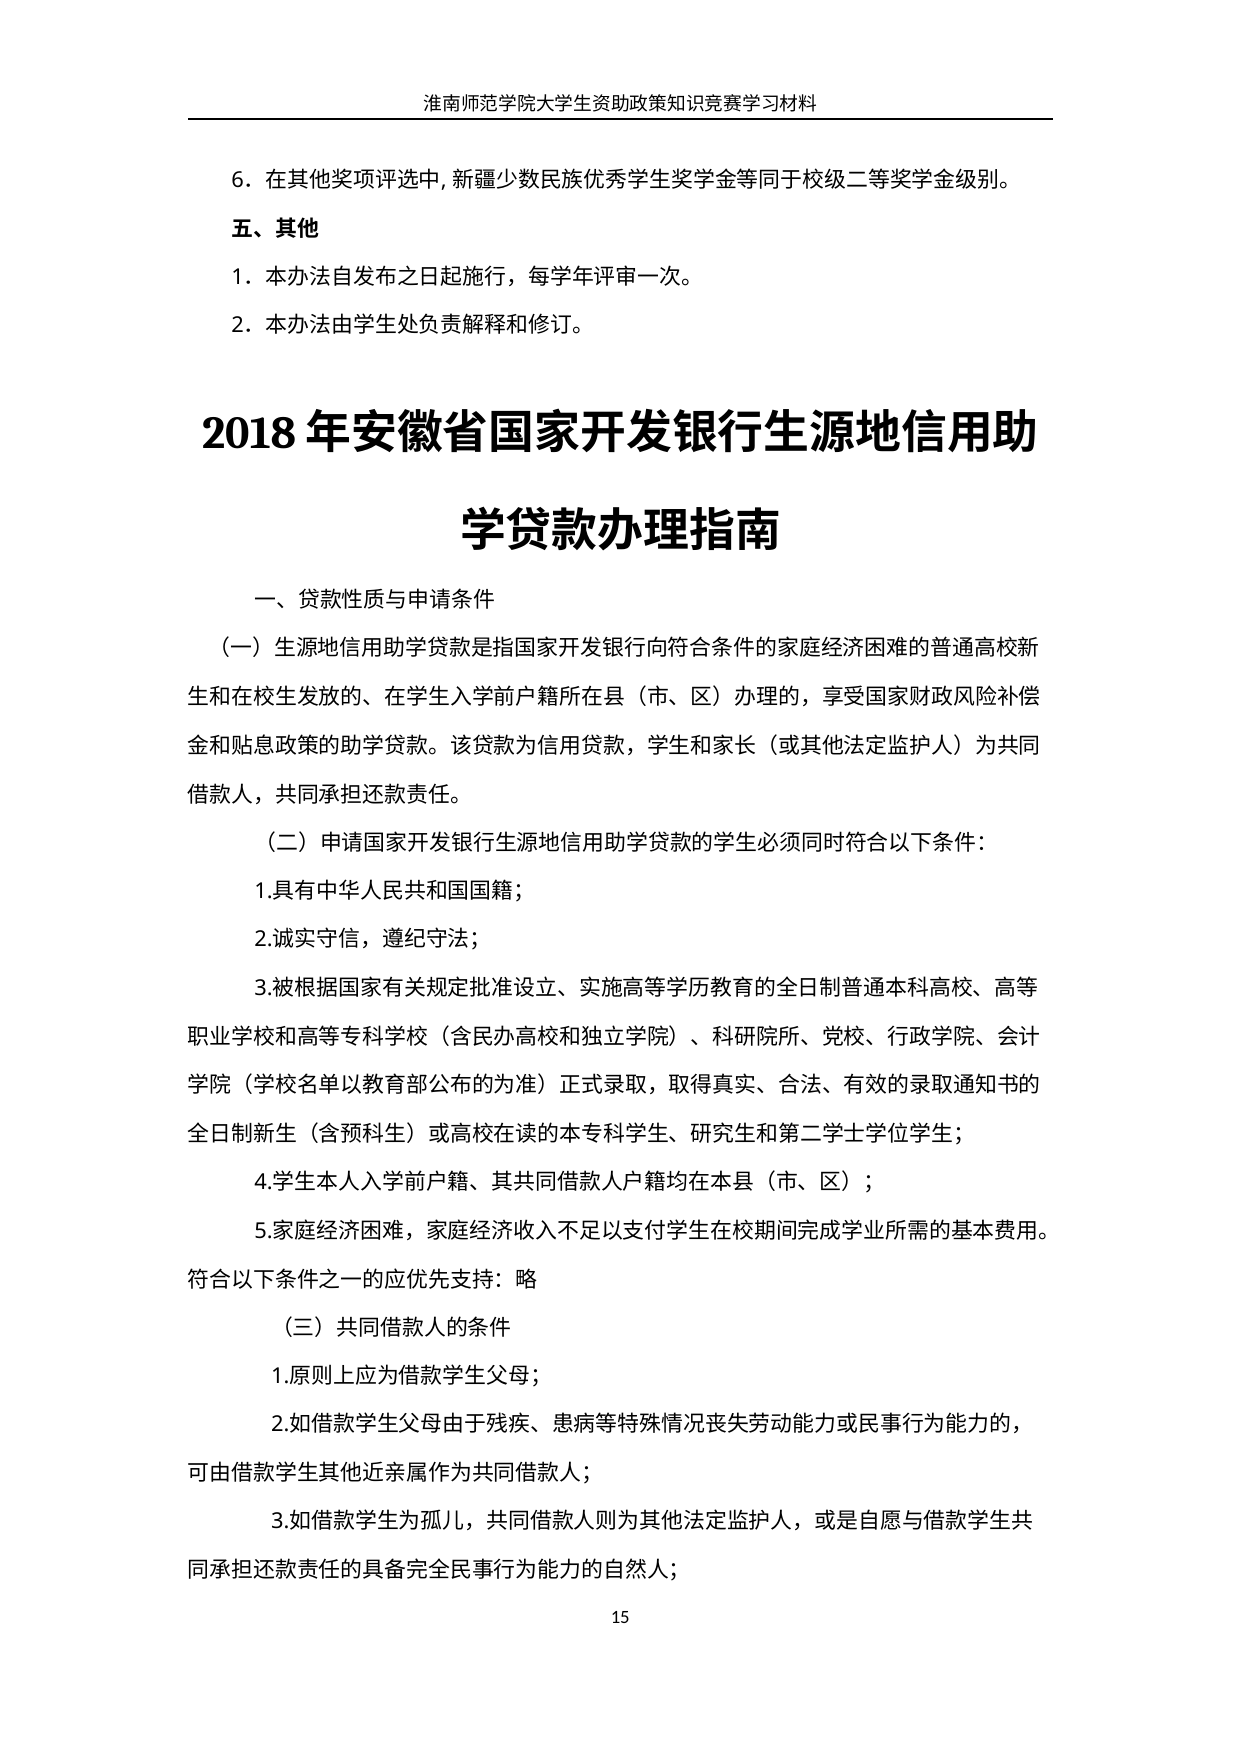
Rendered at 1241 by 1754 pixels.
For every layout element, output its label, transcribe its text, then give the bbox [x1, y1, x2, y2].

text 一、贷款性质与申请条件 [187, 582, 1053, 614]
text （二）申请国家开发银行生源地信用助学贷款的学生必须同时符合以下条件： [187, 824, 1053, 857]
text 6．在其他奖项评选中, 新疆少数民族优秀学生奖学金等同于校级二等奖学金级别。 [187, 162, 1053, 194]
text （三）共同借款人的条件 [187, 1309, 1053, 1342]
text 五、其他 [187, 210, 1053, 243]
text 2.如借款学生父母由于残疾、患病等特殊情况丧失劳动能力或民事行为能力的，可由借款学生其他近亲属作为共同借款人； [187, 1406, 1053, 1487]
text 5.家庭经济困难，家庭经济收入不足以支付学生在校期间完成学业所需的基本费用。符合以下条件之一的应优先支持：略 [187, 1212, 1053, 1294]
text 2．本办法由学生处负责解释和修订。 [187, 307, 1053, 339]
text 1.原则上应为借款学生父母； [187, 1358, 1053, 1390]
text 3.被根据国家有关规定批准设立、实施高等学历教育的全日制普通本科高校、高等职业学校和高等专科学校（含民办高校和独立学院）、科研院所、党校、行政学院、会计学院（学校名单以教育部公布的为准）正式录取，取得真实、合法、有效的录取通知书的全日制新生（含预科生）或高校在读的本专科学生、研究生和第二学士学位学生； [187, 969, 1053, 1148]
title 2018年安徽省国家开发银行生源地信用助学贷款办理指南 [187, 380, 1053, 575]
text 1．本办法自发布之日起施行，每学年评审一次。 [187, 259, 1053, 291]
text （一）生源地信用助学贷款是指国家开发银行向符合条件的家庭经济困难的普通高校新生和在校生发放的、在学生入学前户籍所在县（市、区）办理的，享受国家财政风险补偿金和贴息政策的助学贷款。该贷款为信用贷款，学生和家长（或其他法定监护人）为共同借款人，共同承担还款责任。 [187, 630, 1053, 809]
text 2.诚实守信，遵纪守法； [187, 921, 1053, 954]
text 4.学生本人入学前户籍、其共同借款人户籍均在本县（市、区）； [187, 1164, 1053, 1197]
text 1.具有中华人民共和国国籍； [187, 873, 1053, 905]
text 3.如借款学生为孤儿，共同借款人则为其他法定监护人，或是自愿与借款学生共同承担还款责任的具备完全民事行为能力的自然人； [187, 1503, 1053, 1584]
